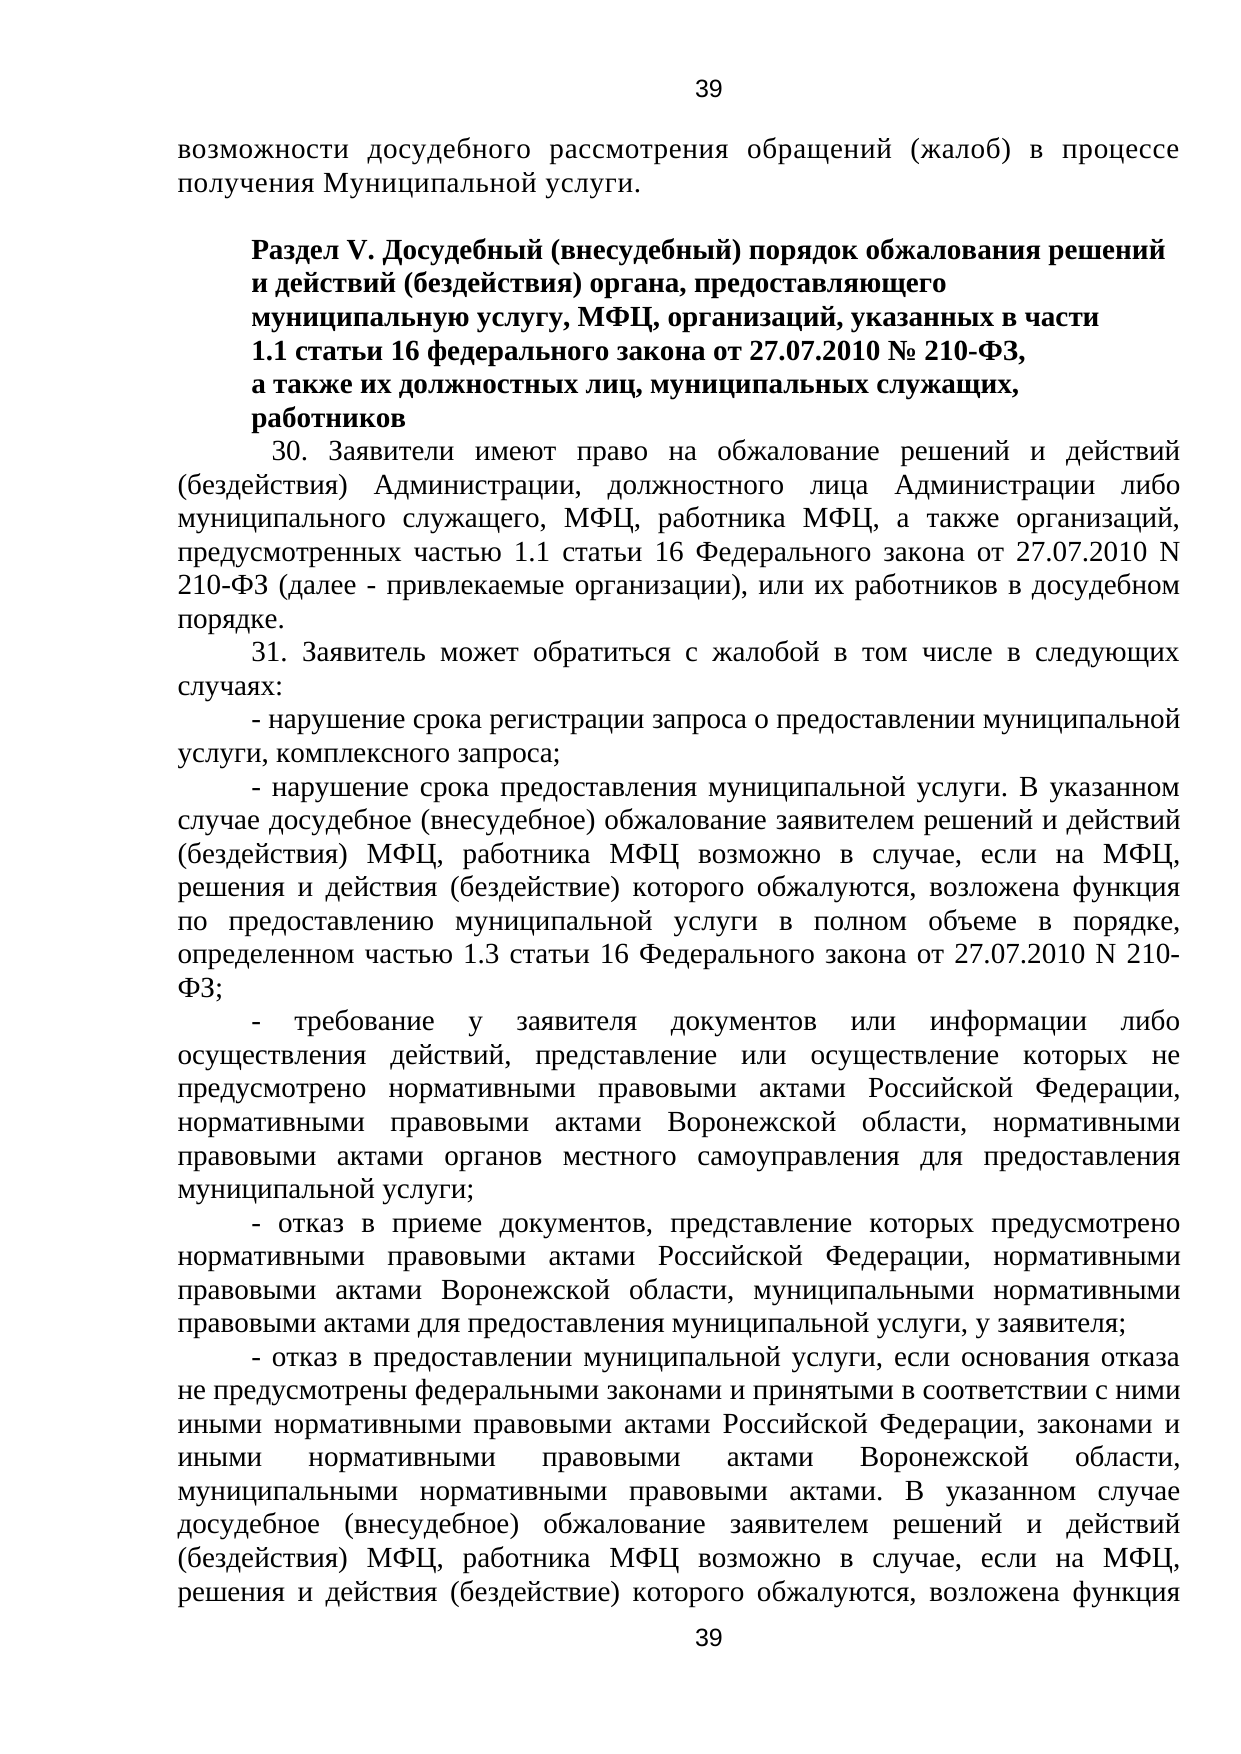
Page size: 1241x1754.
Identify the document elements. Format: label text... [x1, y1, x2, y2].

text - нарушение срока предоставления муниципальной услуги. В указанном случае досудебное (внесудебное) обжалование заявителем решений и действий (бездействия) МФЦ, работника МФЦ возможно в случае, если на МФЦ, решения и действия (бездействие) которого обжалуются, возложена функция по предоставлению муниципальной услуги в полном объеме в порядке, определенном частью 1.3 статьи 16 Федерального закона от 27.07.2010 N 210-ФЗ; [177, 769, 1181, 1003]
text и действий (бездействия) органа, предоставляющего [177, 266, 1181, 299]
text 30. Заявители имеют право на обжалование решений и действий (бездействия) Администрации, должностного лица Администрации либо муниципального служащего, МФЦ, работника МФЦ, а также организаций, предусмотренных частью 1.1 статьи 16 Федерального закона от 27.07.2010 N 210-ФЗ (далее - привлекаемые организации), или их работников в досудебном порядке. [177, 433, 1181, 634]
text 1.1 статьи 16 федерального закона от 27.07.2010 № 210-ФЗ, [177, 333, 1181, 366]
text 31. Заявитель может обратиться с жалобой в том числе в следующих случаях: [177, 634, 1181, 702]
text - отказ в приеме документов, представление которых предусмотрено нормативными правовыми актами Российской Федерации, нормативными правовыми актами Воронежской области, муниципальными нормативными правовыми актами для предоставления муниципальной услуги, у заявителя; [177, 1205, 1181, 1339]
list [177, 131, 1181, 198]
text Раздел V. Досудебный (внесудебный) порядок обжалования решений [177, 232, 1181, 266]
text работников [177, 400, 1181, 433]
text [177, 1339, 1181, 1607]
text - нарушение срока регистрации запроса о предоставлении муниципальной услуги, комплексного запроса; [177, 702, 1181, 769]
text а также их должностных лиц, муниципальных служащих, [177, 366, 1181, 400]
text - требование у заявителя документов или информации либо осуществления действий, представление или осуществление которых не предусмотрено нормативными правовыми актами Российской Федерации, нормативными правовыми актами Воронежской области, нормативными правовыми актами органов местного самоуправления для предоставления муниципальной услуги; [177, 1003, 1181, 1205]
text муниципальную услугу, МФЦ, организаций, указанных в части [177, 299, 1181, 333]
